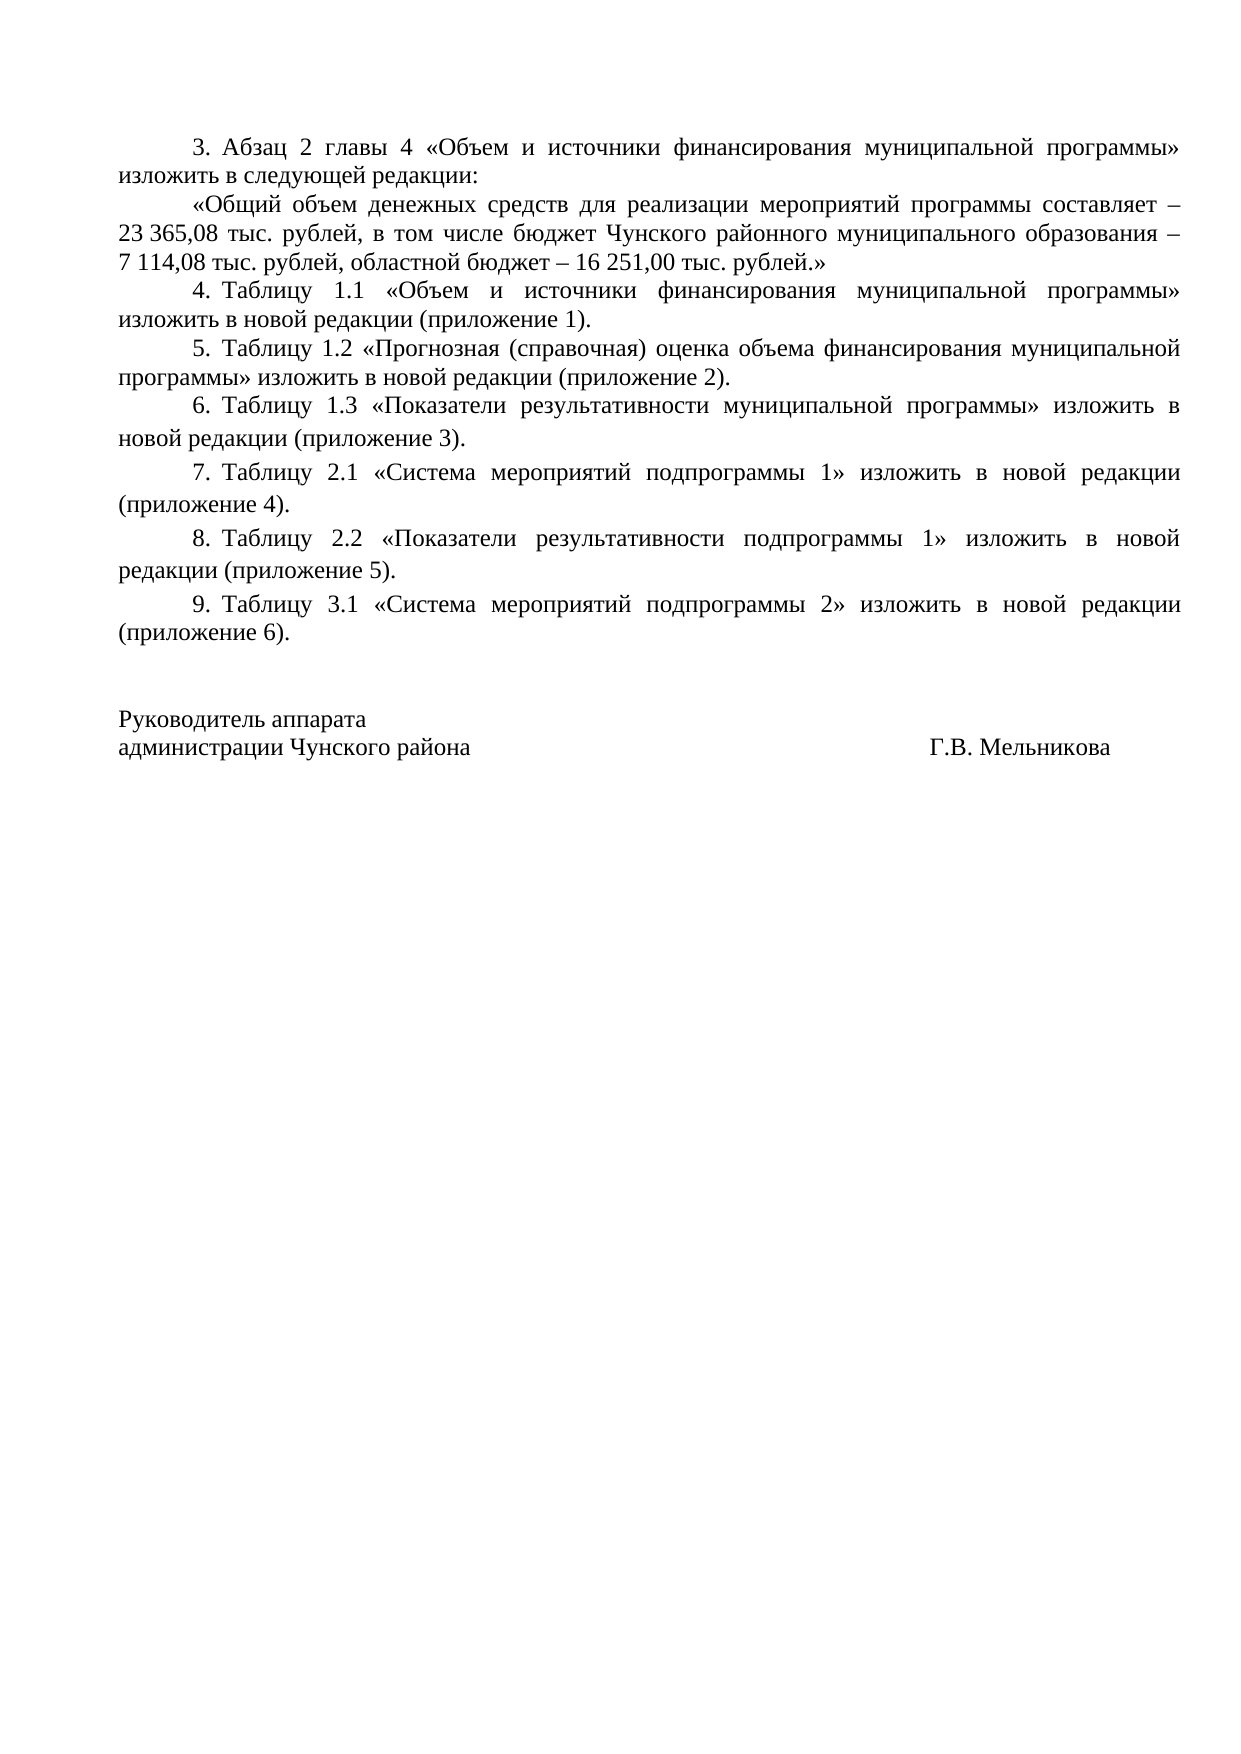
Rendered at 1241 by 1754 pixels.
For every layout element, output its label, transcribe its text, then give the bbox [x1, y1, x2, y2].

text «Общий объем денежных средств для реализации мероприятий программы составляет – 23 365,08 тыс. рублей, в том числе бюджет Чунского районного муниципального образования – 7 114,08 тыс. рублей, областной бюджет – 16 251,00 тыс. рублей.» [118, 189, 1181, 276]
list Абзац 2 главы 4 «Объем и источники финансирования муниципальной программы» изложить в следующей редакции: [118, 132, 1181, 189]
list Таблицу 2.1 «Система мероприятий подпрограммы 1» изложить в новой редакции (приложение 4). [118, 457, 1181, 518]
list Таблицу 1.3 «Показатели результативности муниципальной программы» изложить в новой редакции (приложение 3). [118, 391, 1181, 452]
list Таблицу 3.1 «Система мероприятий подпрограммы 2» изложить в новой редакции (приложение 6). [118, 589, 1181, 646]
text администрации Чунского района Г.В. Мельникова [118, 732, 1181, 761]
text Руководитель аппарата [118, 704, 1181, 732]
list Таблицу 2.2 «Показатели результативности подпрограммы 1» изложить в новой редакции (приложение 5). [118, 523, 1181, 584]
list Таблицу 1.1 «Объем и источники финансирования муниципальной программы» изложить в новой редакции (приложение 1). [118, 276, 1181, 333]
list Таблицу 1.2 «Прогнозная (справочная) оценка объема финансирования муниципальной программы» изложить в новой редакции (приложение 2). [118, 333, 1181, 391]
